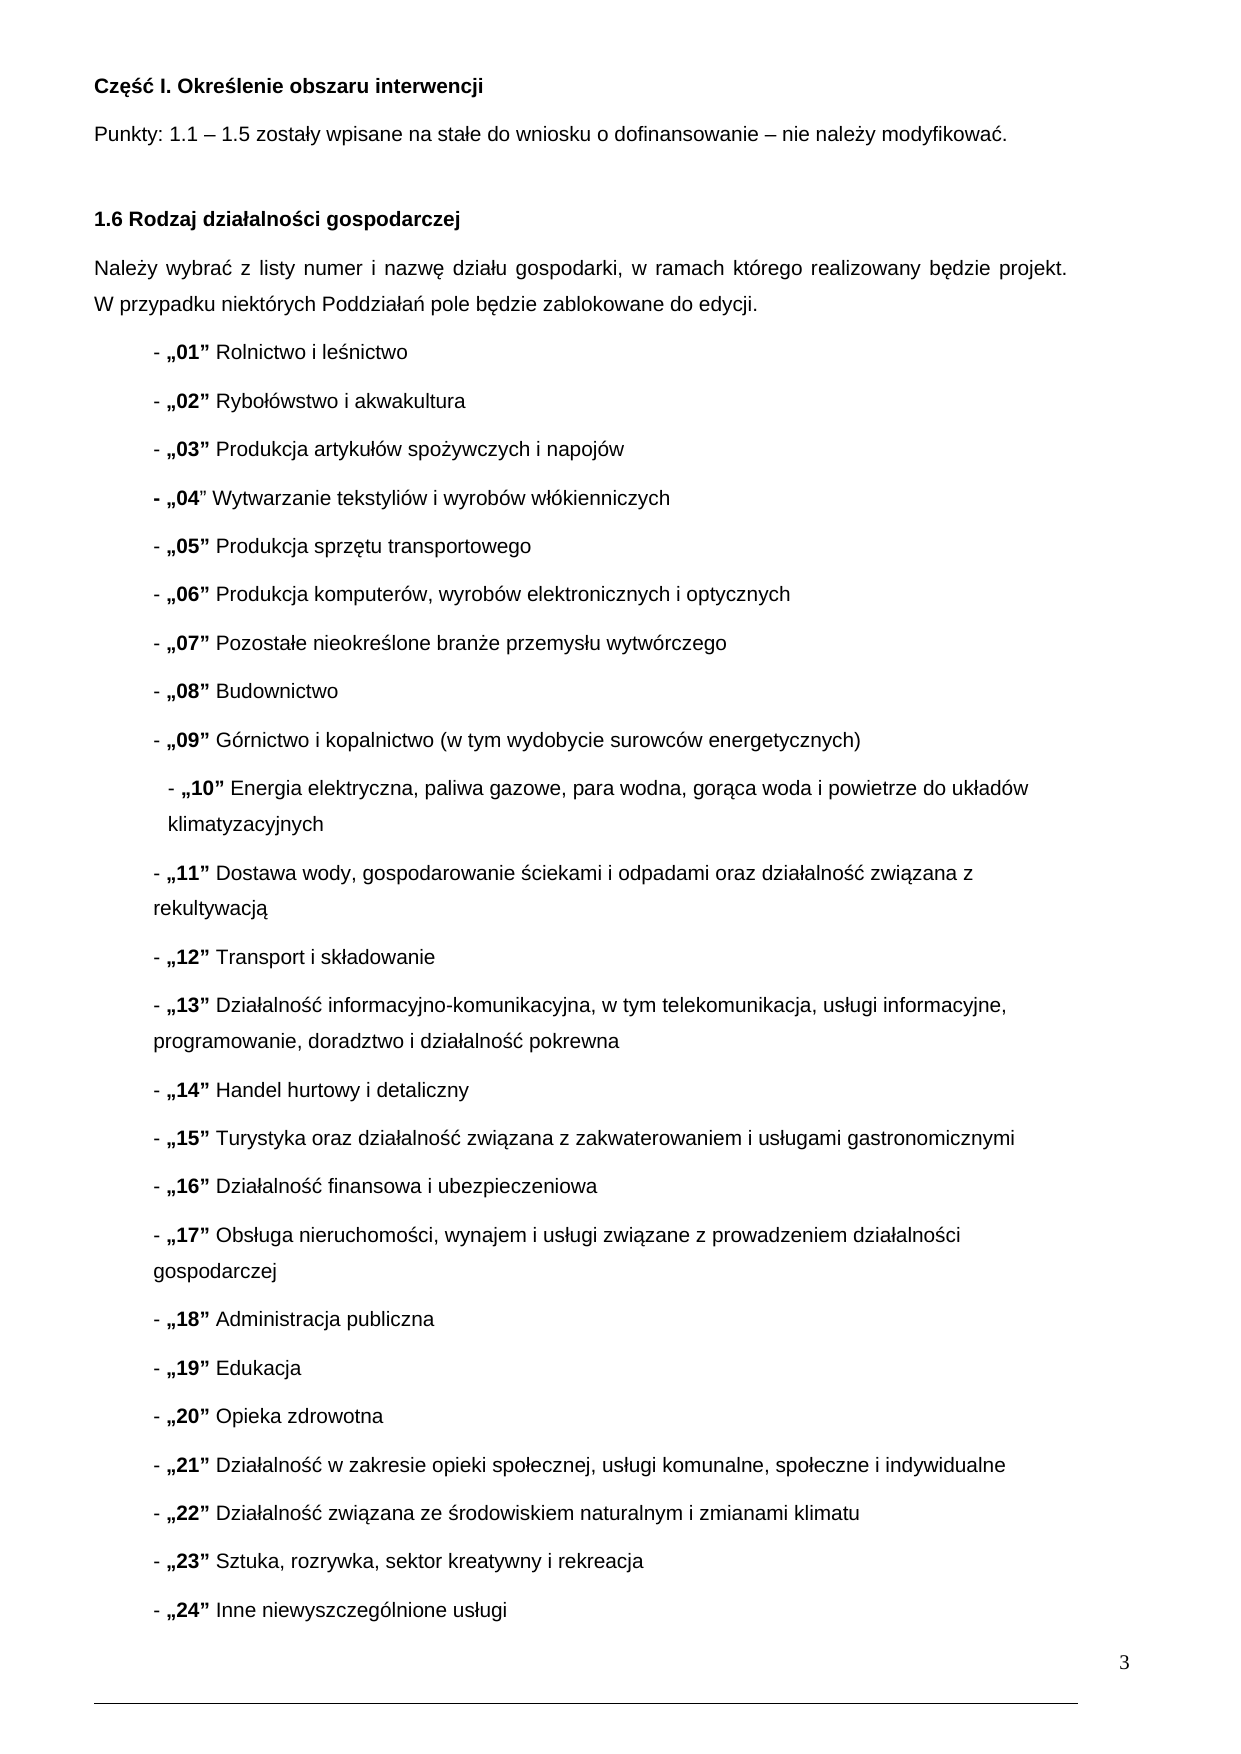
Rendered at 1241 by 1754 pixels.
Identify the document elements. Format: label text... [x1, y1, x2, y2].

text - „17” Obsługa nieruchomości, wynajem i usługi związane z prowadzeniem działalności gospodarczej [153, 1223, 1078, 1283]
text - „05” Produkcja sprzętu transportowego [153, 534, 1078, 558]
text - „14” Handel hurtowy i detaliczny [153, 1077, 1078, 1101]
text - „24” Inne niewyszczególnione usługi [153, 1598, 1078, 1622]
text - „01” Rolnictwo i leśnictwo [94, 340, 1078, 364]
text - „13” Działalność informacyjno-komunikacyjna, w tym telekomunikacja, usługi informacyjne, programowanie, doradztwo i działalność pokrewna [153, 993, 1078, 1053]
text - „23” Sztuka, rozrywka, sektor kreatywny i rekreacja [94, 1549, 1078, 1573]
text - „18” Administracja publiczna [94, 1307, 1078, 1331]
text Punkty: 1.1 – 1.5 zostały wpisane na stałe do wniosku o dofinansowanie – nie należy modyfikować. [94, 122, 1078, 146]
text - „19” Edukacja [94, 1356, 1078, 1379]
text - „09” Górnictwo i kopalnictwo (w tym wydobycie surowców energetycznych) [153, 727, 1078, 751]
text - „15” Turystyka oraz działalność związana z zakwaterowaniem i usługami gastronomicznymi [153, 1126, 1078, 1150]
subtitle Część I. Określenie obszaru interwencji [94, 74, 1078, 98]
text - „04” Wytwarzanie tekstyliów i wyrobów włókienniczych [153, 485, 1078, 509]
text - „21” Działalność w zakresie opieki społecznej, usługi komunalne, społeczne i indywidualne [94, 1452, 1078, 1476]
text - „11” Dostawa wody, gospodarowanie ściekami i odpadami oraz działalność związana z rekultywacją [153, 860, 1078, 920]
text - „03” Produkcja artykułów spożywczych i napojów [94, 437, 1078, 461]
text - „10” Energia elektryczna, paliwa gazowe, para wodna, gorąca woda i powietrze do układów klimatyzacyjnych [168, 776, 1078, 836]
text Należy wybrać z listy numer i nazwę działu gospodarki, w ramach którego realizowany będzie projekt. W przypadku niektórych Poddziałań pole będzie zablokowane do edycji. [94, 256, 1078, 316]
text - „08” Budownictwo [153, 679, 1078, 703]
text - „06” Produkcja komputerów, wyrobów elektronicznych i optycznych [153, 582, 1078, 606]
text - „07” Pozostałe nieokreślone branże przemysłu wytwórczego [153, 631, 1078, 654]
text - „02” Rybołówstwo i akwakultura [94, 388, 1078, 412]
text - „20” Opieka zdrowotna [94, 1404, 1078, 1428]
text - „16” Działalność finansowa i ubezpieczeniowa [153, 1174, 1078, 1198]
text - „22” Działalność związana ze środowiskiem naturalnym i zmianami klimatu [153, 1501, 1078, 1525]
text 1.6 Rodzaj działalności gospodarczej [94, 207, 1078, 231]
text - „12” Transport i składowanie [153, 945, 1078, 969]
